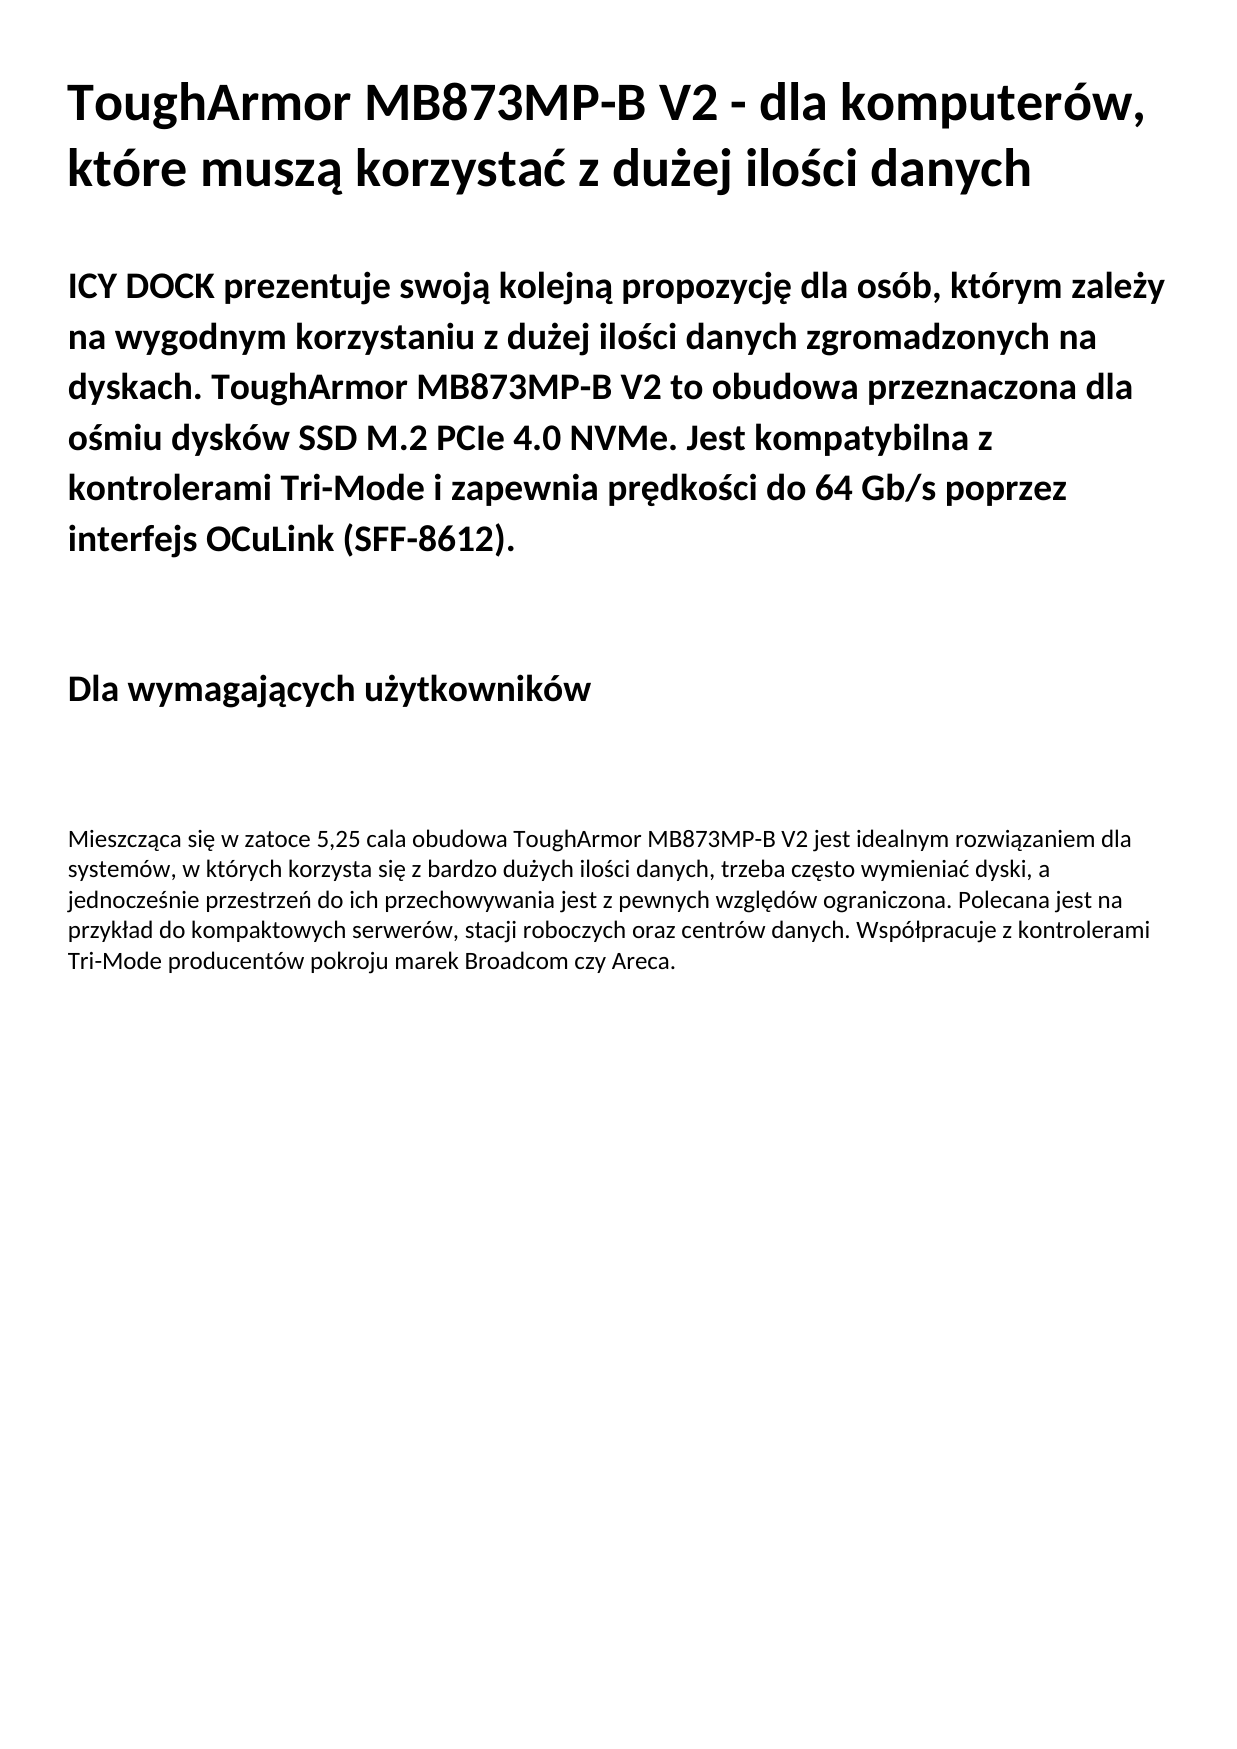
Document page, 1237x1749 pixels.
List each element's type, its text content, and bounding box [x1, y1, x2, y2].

text ToughArmor MB873MP-B V2 - dla komputerów, które muszą korzystać z dużej ilości danych [68, 68, 1169, 200]
text Mieszcząca się w zatoce 5,25 cala obudowa ToughArmor MB873MP-B V2 jest idealnym rozwiązaniem dla systemów, w których korzysta się z bardzo dużych ilości danych, trzeba często wymieniać dyski, a jednocześnie przestrzeń do ich przechowywania jest z pewnych względów ograniczona. Polecana jest na przykład do kompaktowych serwerów, stacji roboczych oraz centrów danych. Współpracuje z kontrolerami Tri-Mode producentów pokroju marek Broadcom czy Areca. [68, 823, 1169, 975]
text Dla wymagających użytkowników [68, 665, 1169, 711]
text ICY DOCK prezentuje swoją kolejną propozycję dla osób, którym zależy na wygodnym korzystaniu z dużej ilości danych zgromadzonych na dyskach. ToughArmor MB873MP-B V2 to obudowa przeznaczona dla ośmiu dysków SSD M.2 PCIe 4.0 NVMe. Jest kompatybilna z kontrolerami Tri-Mode i zapewnia prędkości do 64 Gb/s poprzez interfejs OCuLink (SFF-8612). [68, 262, 1169, 560]
